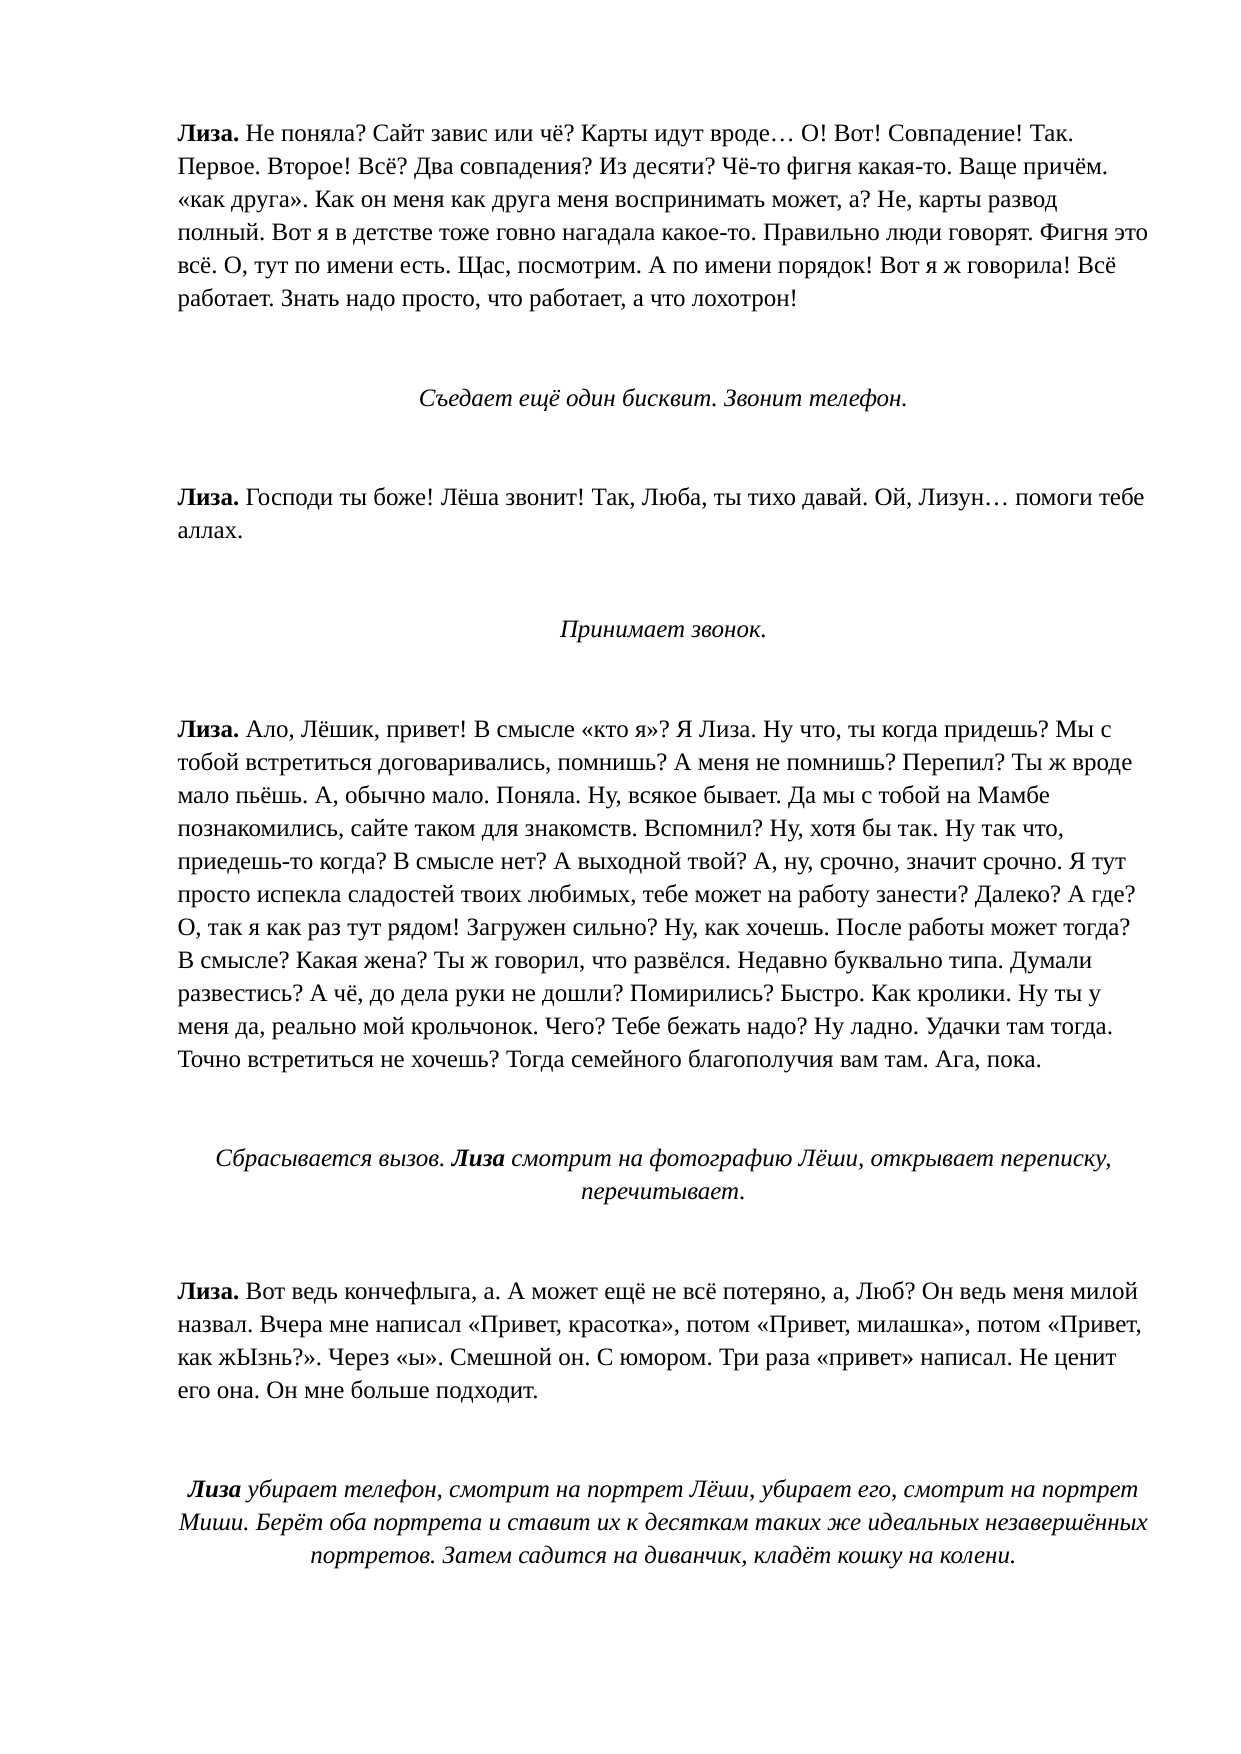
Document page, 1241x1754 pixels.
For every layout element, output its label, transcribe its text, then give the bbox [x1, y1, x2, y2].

text Лиза. Вот ведь кончефлыга, а. А может ещё не всё потеряно, а, Люб? Он ведь меня милой назвал. Вчера мне написал «Привет, красотка», потом «Привет, милашка», потом «Привет, как жЫзнь?». Через «ы». Смешной он. С юмором. Три раза «привет» написал. Не ценит его она. Он мне больше подходит. [177, 1276, 1152, 1403]
text Съедает ещё один бисквит. Звонит телефон. [177, 383, 1152, 411]
text Лиза. Господи ты боже! Лёша звонит! Так, Люба, ты тихо давай. Ой, Лизун… помоги тебе аллах. [177, 482, 1152, 544]
text Сбрасывается вызов. Лиза смотрит на фотографию Лёши, открывает переписку, перечитывает. [177, 1143, 1152, 1205]
text Лиза. Ало, Лёшик, привет! В смысле «кто я»? Я Лиза. Ну что, ты когда придешь? Мы с тобой встретиться договаривались, помнишь? А меня не помнишь? Перепил? Ты ж вроде мало пьёшь. А, обычно мало. Поняла. Ну, всякое бывает. Да мы с тобой на Мамбе познакомились, сайте таком для знакомств. Вспомнил? Ну, хотя бы так. Ну так что, приедешь-то когда? В смысле нет? А выходной твой? А, ну, срочно, значит срочно. Я тут просто испекла сладостей твоих любимых, тебе может на работу занести? Далеко? А где? О, так я как раз тут рядом! Загружен сильно? Ну, как хочешь. После работы может тогда? В смысле? Какая жена? Ты ж говорил, что развёлся. Недавно буквально типа. Думали развестись? А чё, до дела руки не дошли? Помирились? Быстро. Как кролики. Ну ты у меня да, реально мой крольчонок. Чего? Тебе бежать надо? Ну ладно. Удачки там тогда. Точно встретиться не хочешь? Тогда семейного благополучия вам там. Ага, пока. [177, 714, 1152, 1073]
text Принимает звонок. [177, 614, 1152, 643]
text Лиза убирает телефон, смотрит на портрет Лёши, убирает его, смотрит на портрет Миши. Берёт оба портрета и ставит их к десяткам таких же идеальных незавершённых портретов. Затем садится на диванчик, кладёт кошку на колени. [177, 1474, 1152, 1569]
text Лиза. Не поняла? Сайт завис или чё? Карты идут вроде… О! Вот! Совпадение! Так. Первое. Второе! Всё? Два совпадения? Из десяти? Чё-то фигня какая-то. Ваще причём. «как друга». Как он меня как друга меня воспринимать может, а? Не, карты развод полный. Вот я в детстве тоже говно нагадала какое-то. Правильно люди говорят. Фигня это всё. О, тут по имени есть. Щас, посмотрим. А по имени порядок! Вот я ж говорила! Всё работает. Знать надо просто, что работает, а что лохотрон! [177, 118, 1152, 312]
